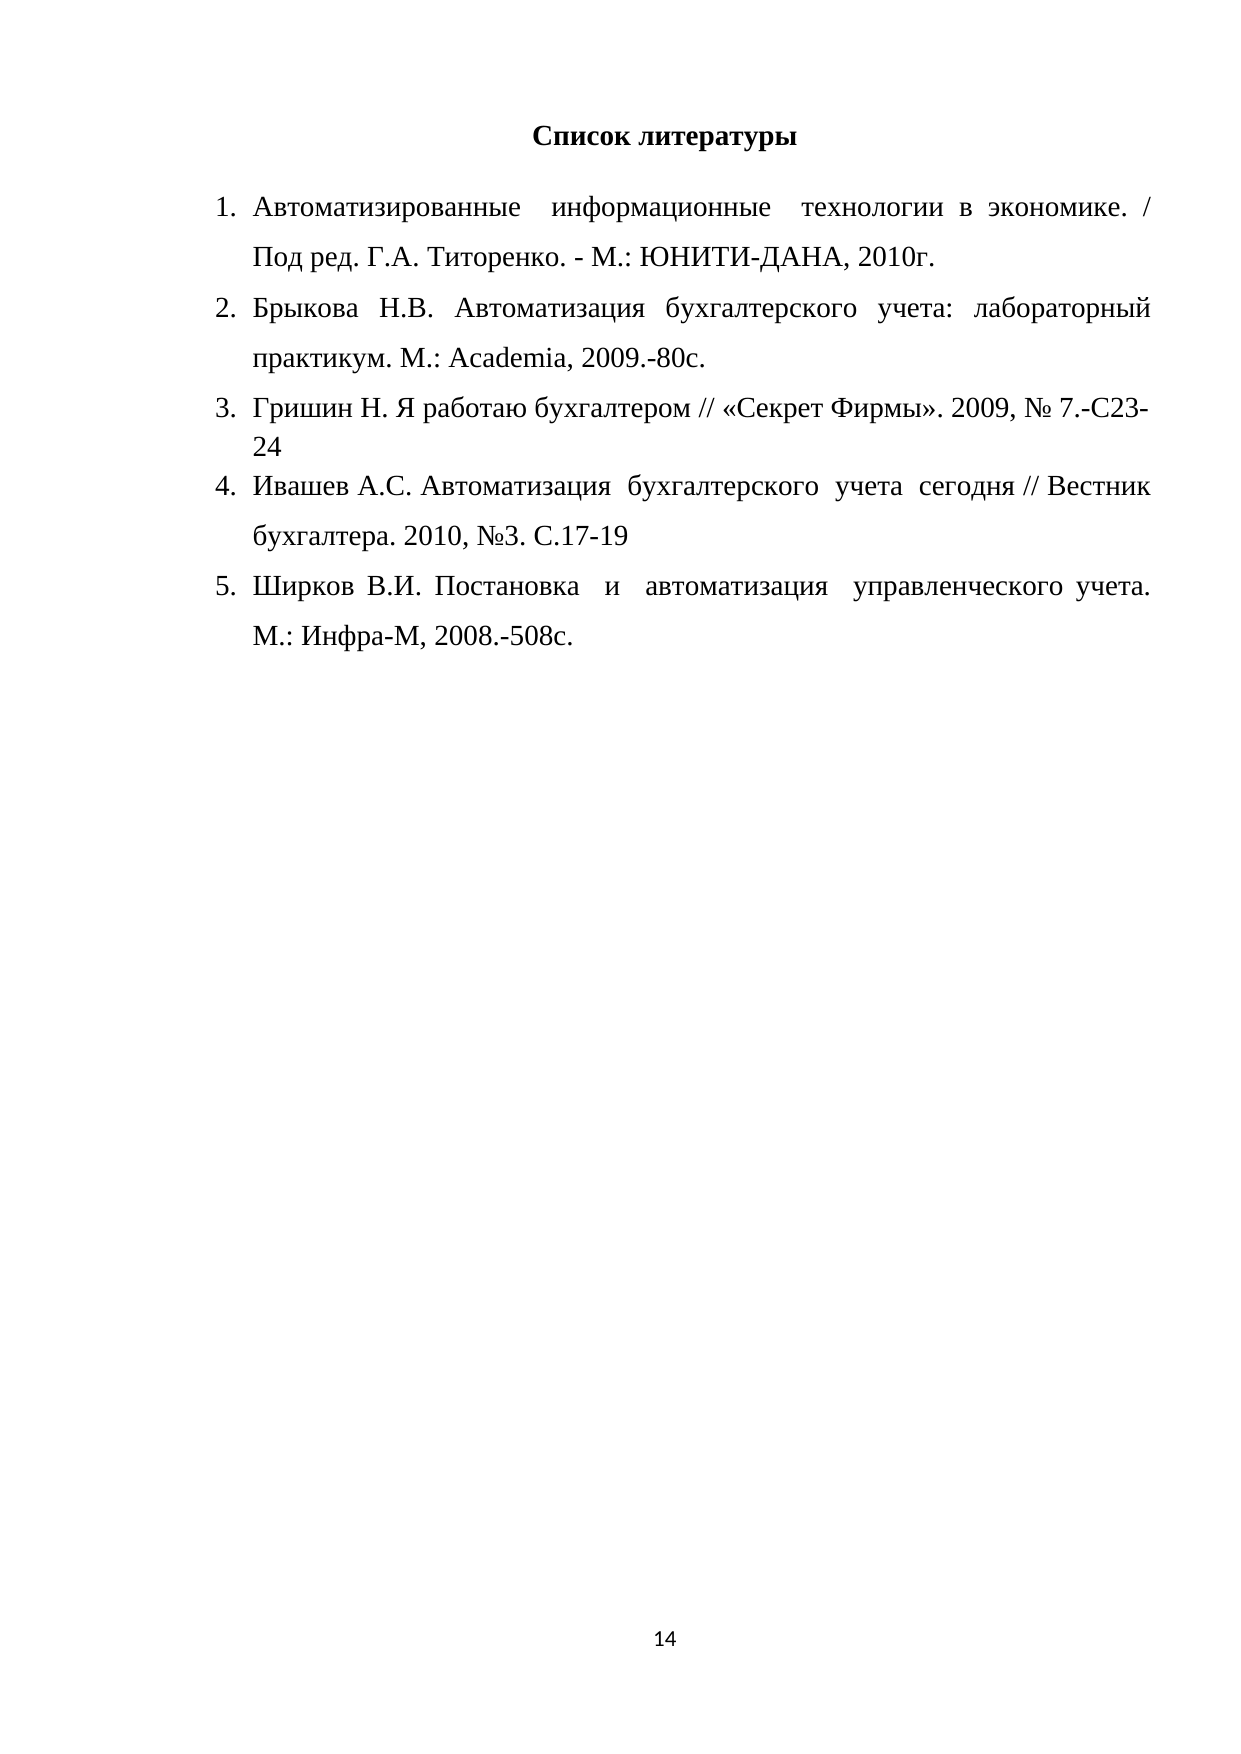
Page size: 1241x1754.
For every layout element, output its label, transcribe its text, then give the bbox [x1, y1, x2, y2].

list Гришин Н. Я работаю бухгалтером // «Секрет Фирмы». 2009, № 7.-С23-24 [215, 391, 1152, 463]
list Автоматизированные информационные технологии в экономике. / Под ред. Г.А. Титоренко. - М.: ЮНИТИ-ДАНА, 2010г. [215, 189, 1152, 273]
list Ивашев А.С. Автоматизация бухгалтерского учета сегодня // Вестник бухгалтера. 2010, №3. С.17-19 [215, 468, 1152, 551]
text Список литературы [177, 118, 1152, 152]
list Брыкова Н.В. Автоматизация бухгалтерского учета: лабораторный практикум. М.: Academia, 2009.-80с. [215, 290, 1152, 374]
list Ширков В.И. Постановка и автоматизация управленческого учета. М.: Инфра-М, 2008.-508с. [215, 568, 1152, 652]
